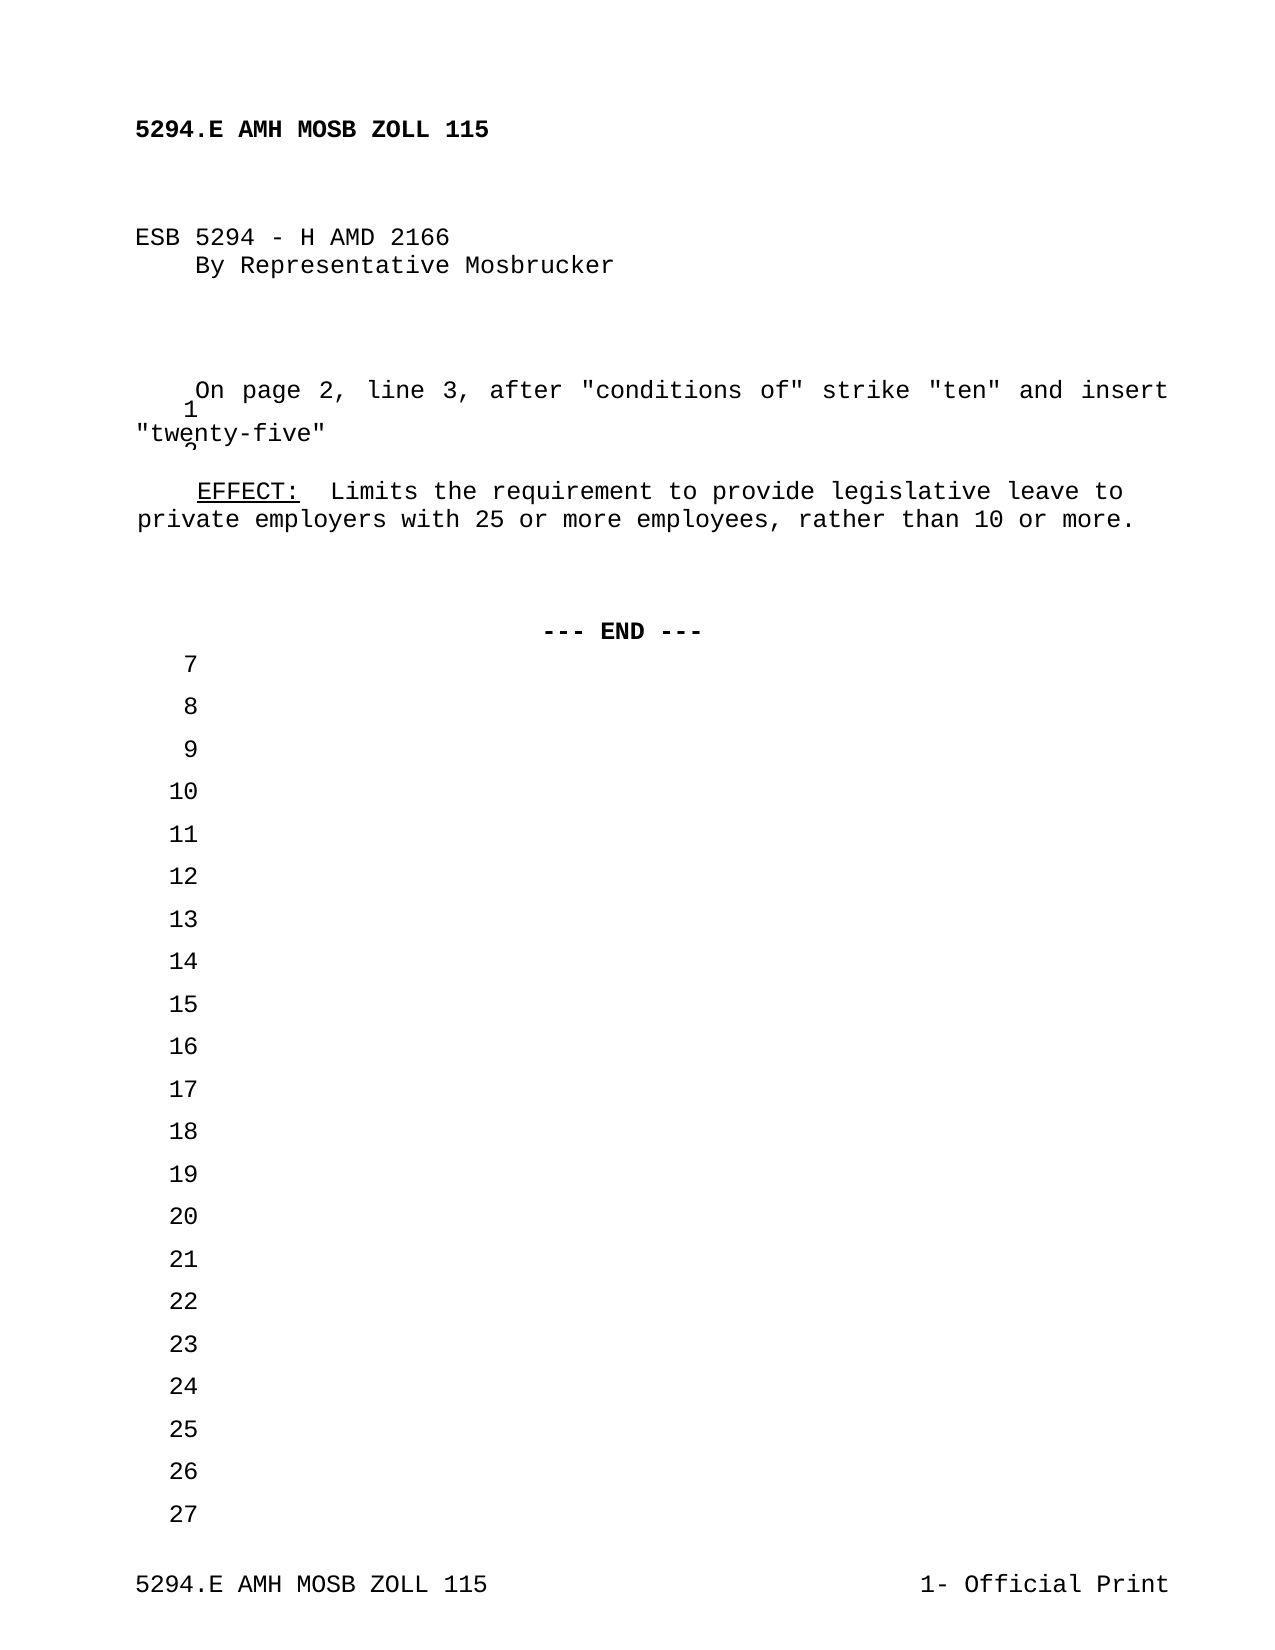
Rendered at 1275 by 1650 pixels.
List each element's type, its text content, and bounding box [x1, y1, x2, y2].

text On page 2, line 3, after "conditions of" strike "ten" and insert "twenty-five" [135, 365, 1170, 450]
text --- END --- [75, 606, 1170, 648]
text - [135, 224, 1170, 252]
